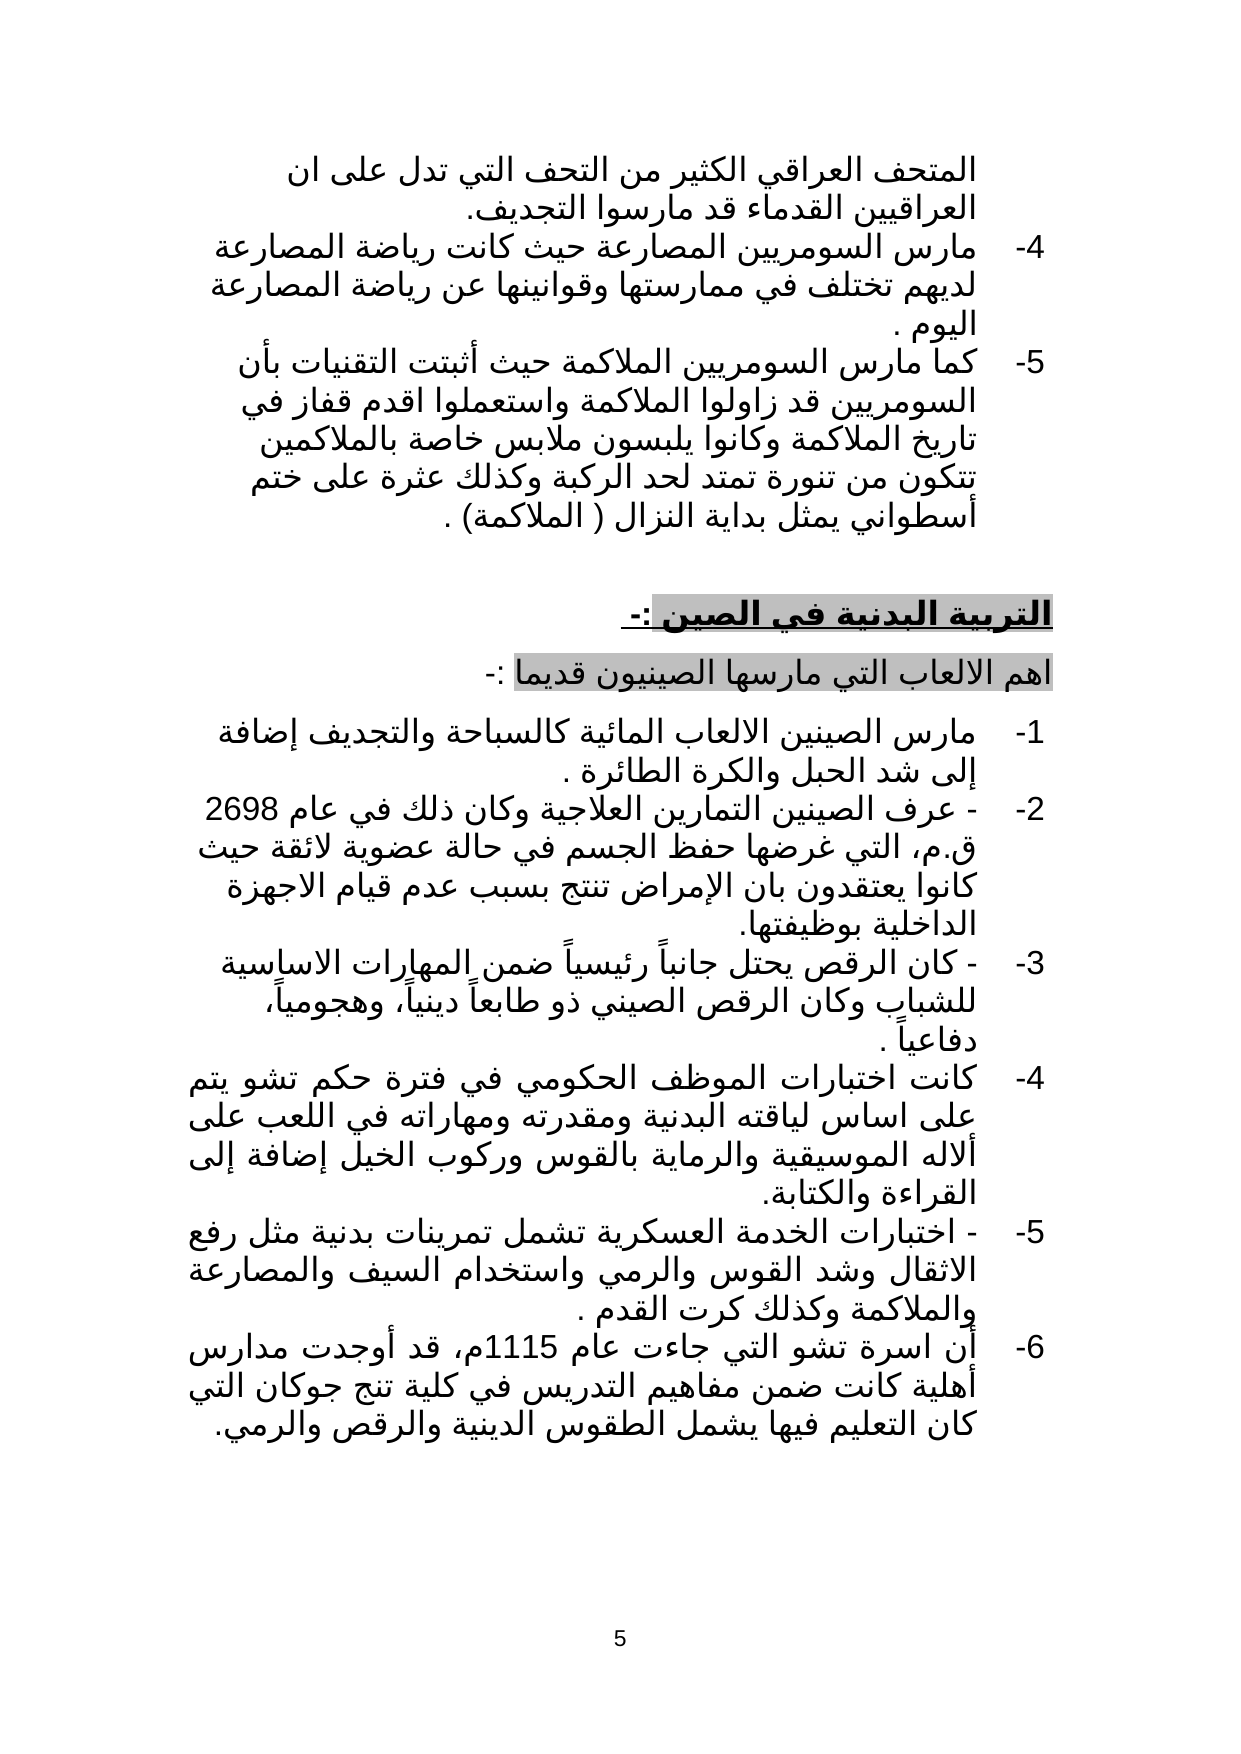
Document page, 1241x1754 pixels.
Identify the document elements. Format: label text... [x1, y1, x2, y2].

list - كان الرقص يحتل جانباً رئيسياً ضمن المهارات الاساسية للشباب وكان الرقص الصيني ذو طابعاً دينياً، وهجومياً، دفاعياً . [187, 943, 1015, 1058]
list كانت اختبارات الموظف الحكومي في فترة حكم تشو يتم على اساس لياقته البدنية ومقدرته ومهاراته في اللعب على ألاله الموسيقية والرماية بالقوس وركوب الخيل إضافة إلى القراءة والكتابة. [187, 1058, 1015, 1212]
list - عرف الصينين التمارين العلاجية وكان ذلك في عام 2698 ق.م، التي غرضها حفظ الجسم في حالة عضوية لائقة حيث كانوا يعتقدون بان الإمراض تنتج بسبب عدم قيام الاجهزة الداخلية بوظيفتها. [187, 789, 1015, 943]
list مارس السومريين المصارعة حيث كانت رياضة المصارعة لديهم تختلف في ممارستها وقوانينها عن رياضة المصارعة اليوم . [187, 227, 1015, 342]
list مارس الصينين الالعاب المائية كالسباحة والتجديف إضافة إلى شد الحبل والكرة الطائرة . [187, 712, 1015, 789]
list أن اسرة تشو التي جاءت عام 1115م، قد أوجدت مدارس أهلية كانت ضمن مفاهيم التدريس في كلية تنج جوكان التي كان التعليم فيها يشمل الطقوس الدينية والرقص والرمي. [187, 1327, 1015, 1442]
list كما مارس السومريين الملاكمة حيث أثبتت التقنيات بأن السومريين قد زاولوا الملاكمة واستعملوا اقدم قفاز في تاريخ الملاكمة وكانوا يلبسون ملابس خاصة بالملاكمين تتكون من تنورة تمتد لحد الركبة وكذلك عثرة على ختم أسطواني يمثل بداية النزال ( الملاكمة) . [187, 342, 1015, 534]
list - اختبارات الخدمة العسكرية تشمل تمرينات بدنية مثل رفع الاثقال وشد القوس والرمي واستخدام السيف والمصارعة والملاكمة وكذلك كرت القدم . [187, 1212, 1015, 1327]
text اهم الالعاب التي مارسها الصينيون قديما :- [187, 653, 514, 691]
text التربية البدنية في الصين :- [187, 594, 652, 632]
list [187, 150, 1015, 227]
